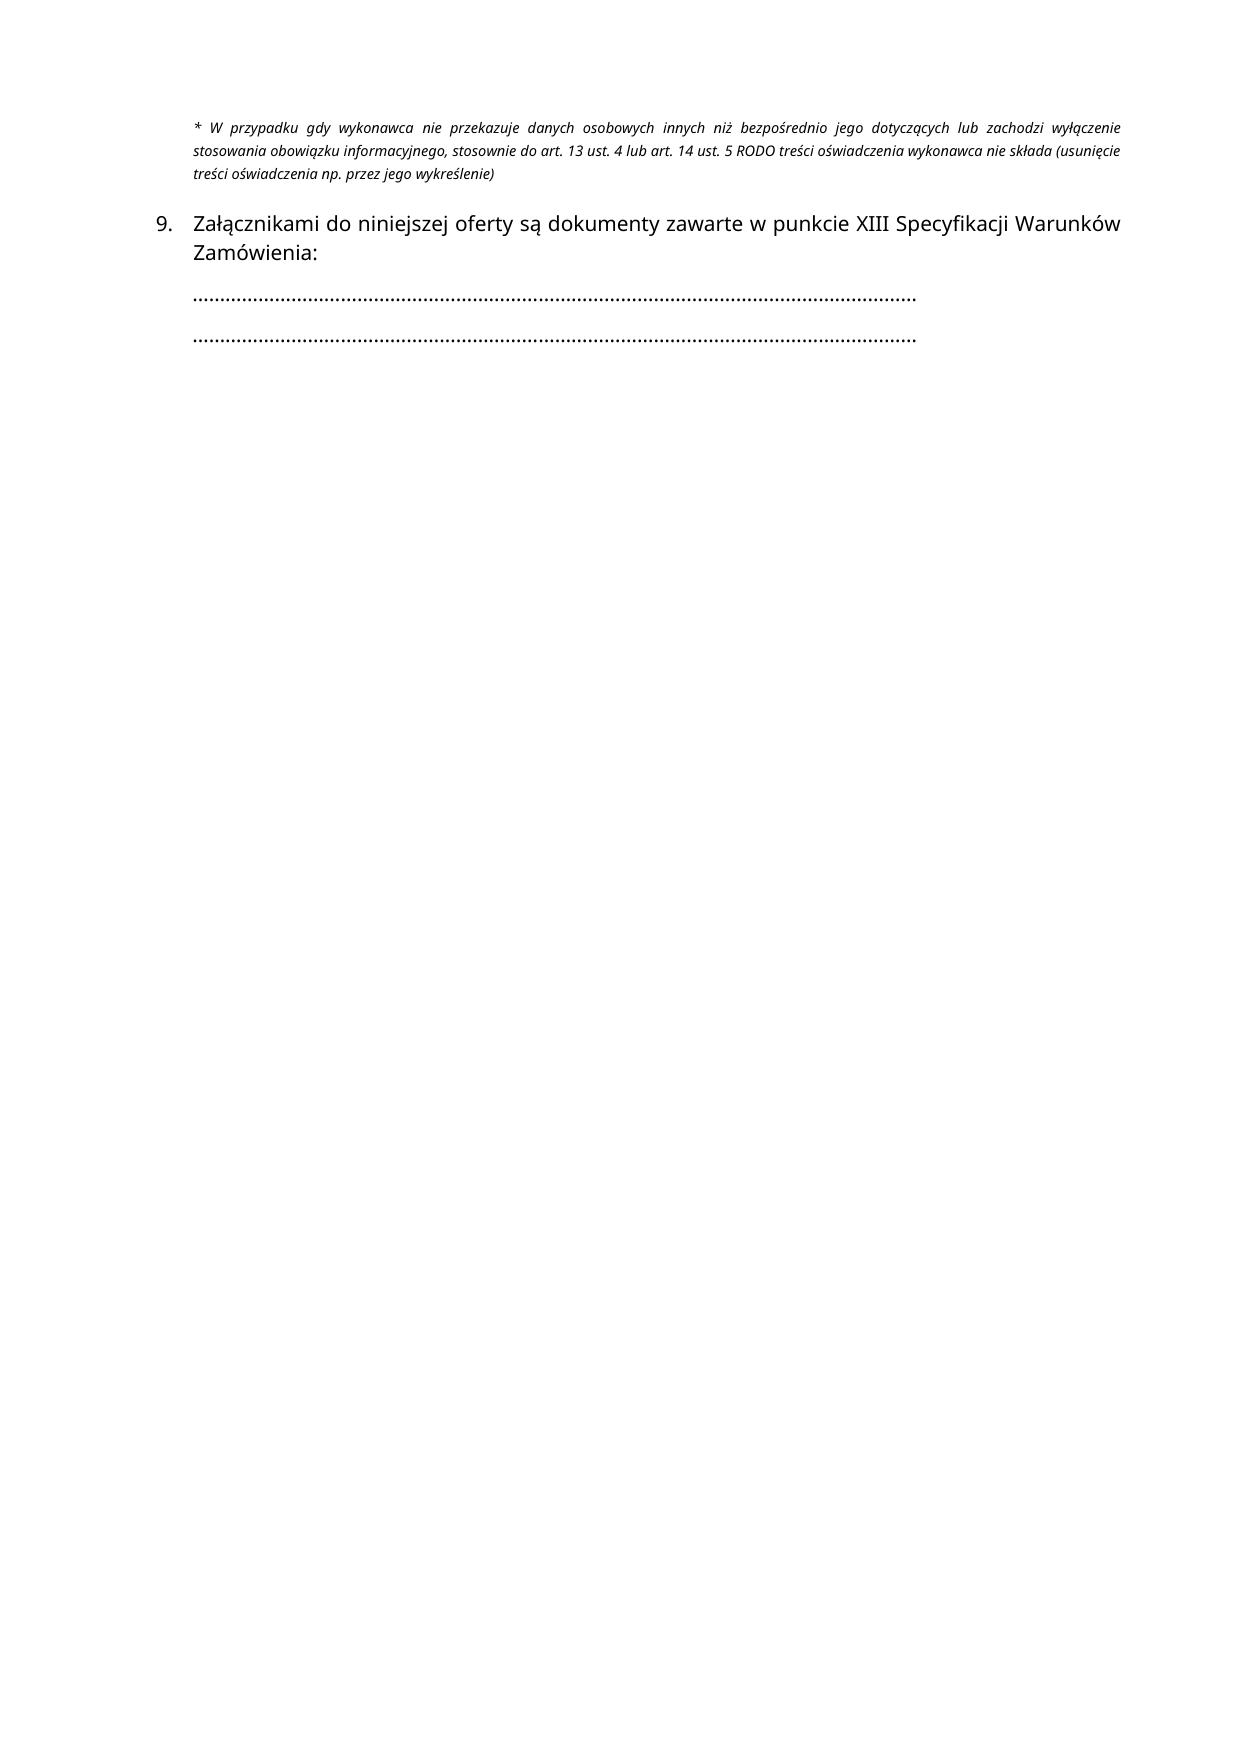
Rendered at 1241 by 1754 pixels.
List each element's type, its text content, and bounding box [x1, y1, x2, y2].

text …………………………………………………………………………………………………………………… [118, 320, 1122, 348]
list Załącznikami do niniejszej oferty są dokumenty zawarte w punkcie XIII Specyfikacji Warunków Zamówienia: [156, 209, 1122, 266]
text …………………………………………………………………………………………………………………… [118, 279, 1122, 307]
text * W przypadku gdy wykonawca nie przekazuje danych osobowych innych niż bezpośrednio jego dotyczących lub zachodzi wyłączenie stosowania obowiązku informacyjnego, stosownie do art. 13 ust. 4 lub art. 14 ust. 5 RODO treści oświadczenia wykonawca nie składa (usunięcie treści oświadczenia np. przez jego wykreślenie) [193, 118, 1122, 184]
